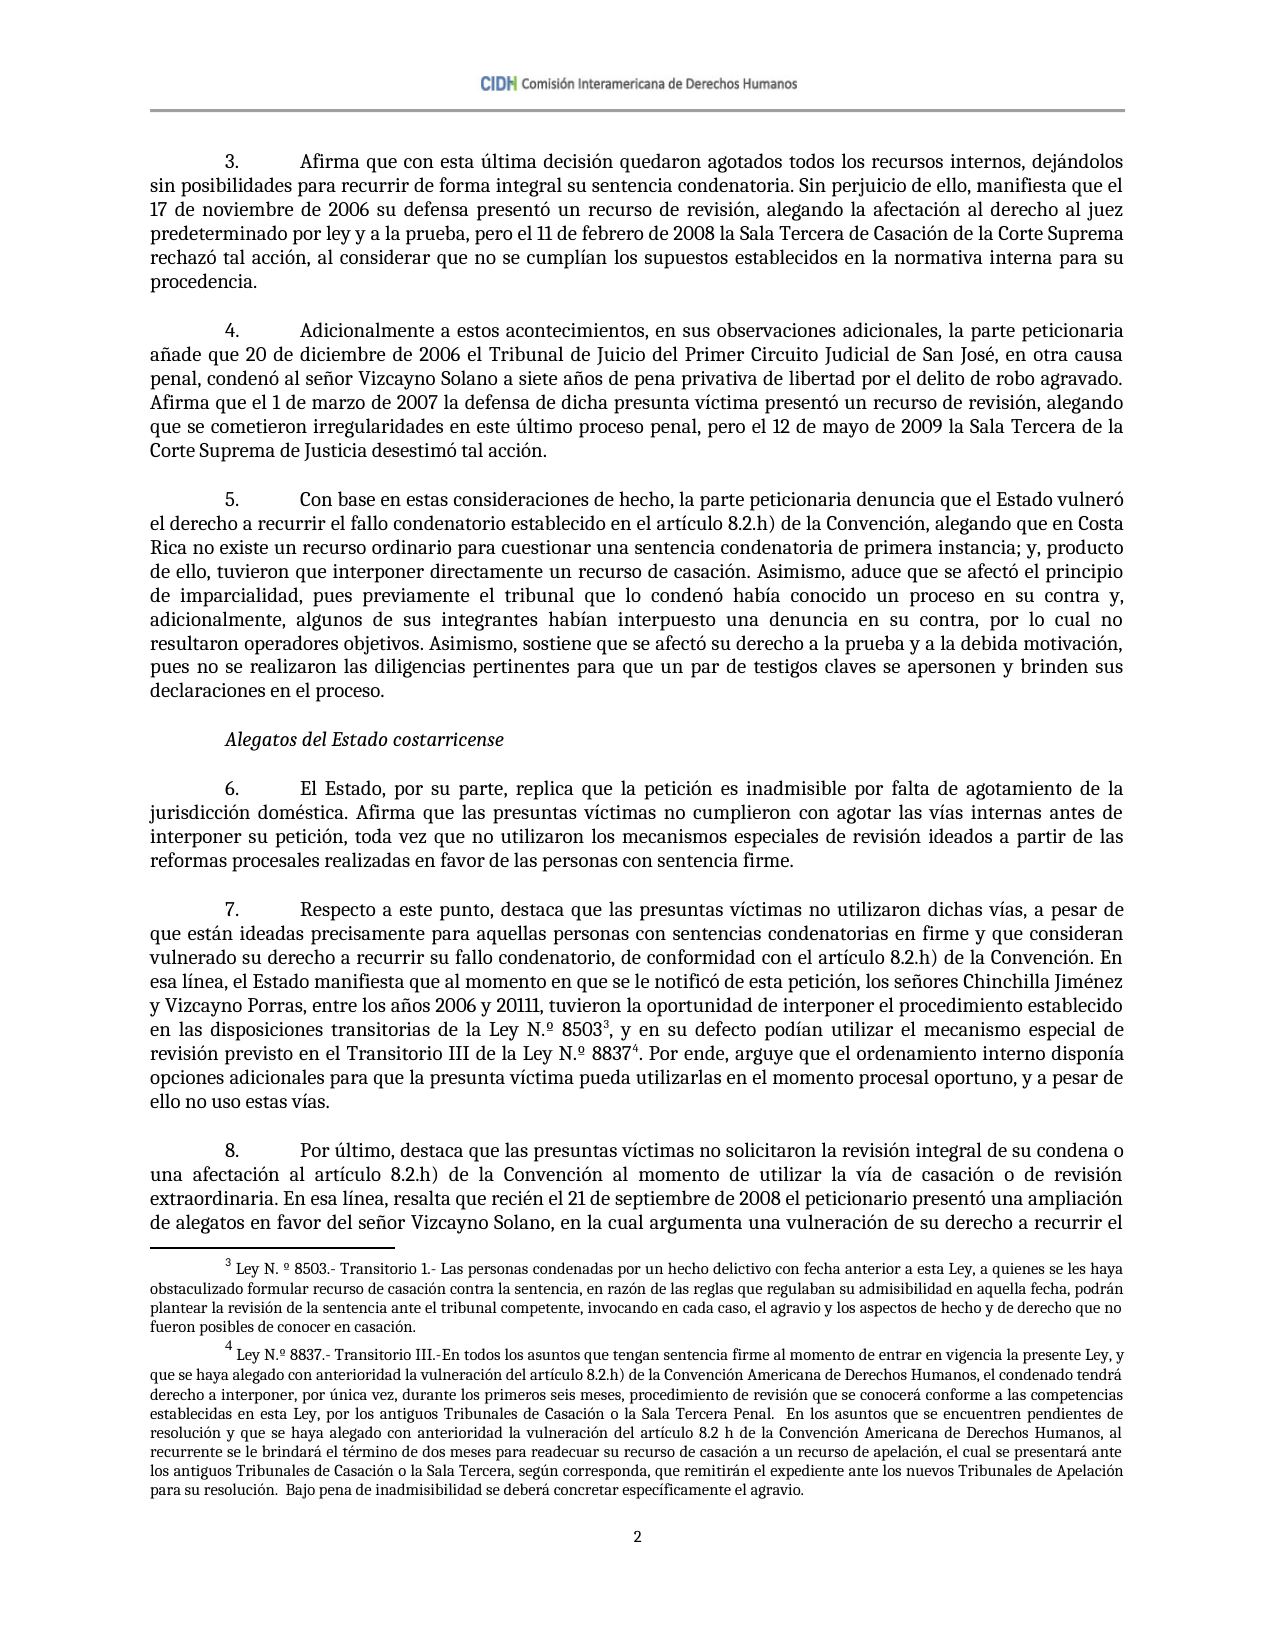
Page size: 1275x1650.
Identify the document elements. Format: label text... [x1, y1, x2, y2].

picture [475, 75, 800, 93]
list Respecto a este punto, destaca que las presuntas víctimas no utilizaron dichas vías, a pesar de que están ideadas precisamente para aquellas personas con sentencias condenatorias en firme y que consideran vulnerado su derecho a recurrir su fallo condenatorio, de conformidad con el artículo 8.2.h) de la Convención. En esa línea, el Estado manifiesta que al momento en que se le notificó de esta petición, los señores Chinchilla Jiménez y Vizcayno Porras, entre los años 2006 y 20111, tuvieron la oportunidad de interponer el procedimiento establecido en las disposiciones transitorias de la Ley N.º 8503, y en su defecto podían utilizar el mecanismo especial de revisión previsto en el Transitorio III de la Ley N.º 8837. Por ende, arguye que el ordenamiento interno disponía opciones adicionales para que la presunta víctima pueda utilizarlas en el momento procesal oportuno, y a pesar de ello no uso estas vías. [150, 898, 1125, 1113]
list Con base en estas consideraciones de hecho, la parte peticionaria denuncia que el Estado vulneró el derecho a recurrir el fallo condenatorio establecido en el artículo 8.2.h) de la Convención, alegando que en Costa Rica no existe un recurso ordinario para cuestionar una sentencia condenatoria de primera instancia; y, producto de ello, tuvieron que interponer directamente un recurso de casación. Asimismo, aduce que se afectó el principio de imparcialidad, pues previamente el tribunal que lo condenó había conocido un proceso en su contra y, adicionalmente, algunos de sus integrantes habían interpuesto una denuncia en su contra, por lo cual no resultaron operadores objetivos. Asimismo, sostiene que se afectó su derecho a la prueba y a la debida motivación, pues no se realizaron las diligencias pertinentes para que un par de testigos claves se apersonen y brinden sus declaraciones en el proceso. [150, 487, 1125, 703]
list El Estado, por su parte, replica que la petición es inadmisible por falta de agotamiento de la jurisdicción doméstica. Afirma que las presuntas víctimas no cumplieron con agotar las vías internas antes de interponer su petición, toda vez que no utilizaron los mecanismos especiales de revisión ideados a partir de las reformas procesales realizadas en favor de las personas con sentencia firme. [150, 777, 1125, 873]
list Adicionalmente a estos acontecimientos, en sus observaciones adicionales, la parte peticionaria añade que 20 de diciembre de 2006 el Tribunal de Juicio del Primer Circuito Judicial de San José, en otra causa penal, condenó al señor Vizcayno Solano a siete años de pena privativa de libertad por el delito de robo agravado. Afirma que el 1 de marzo de 2007 la defensa de dicha presunta víctima presentó un recurso de revisión, alegando que se cometieron irregularidades en este último proceso penal, pero el 12 de mayo de 2009 la Sala Tercera de la Corte Suprema de Justicia desestimó tal acción. [150, 319, 1125, 462]
list Afirma que con esta última decisión quedaron agotados todos los recursos internos, dejándolos sin posibilidades para recurrir de forma integral su sentencia condenatoria. Sin perjuicio de ello, manifiesta que el 17 de noviembre de 2006 su defensa presentó un recurso de revisión, alegando la afectación al derecho al juez predeterminado por ley y a la prueba, pero el 11 de febrero de 2008 la Sala Tercera de Casación de la Corte Suprema rechazó tal acción, al considerar que no se cumplían los supuestos establecidos en la normativa interna para su procedencia. [150, 150, 1125, 294]
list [150, 1138, 1125, 1234]
text Alegatos del Estado costarricense [225, 728, 1125, 752]
